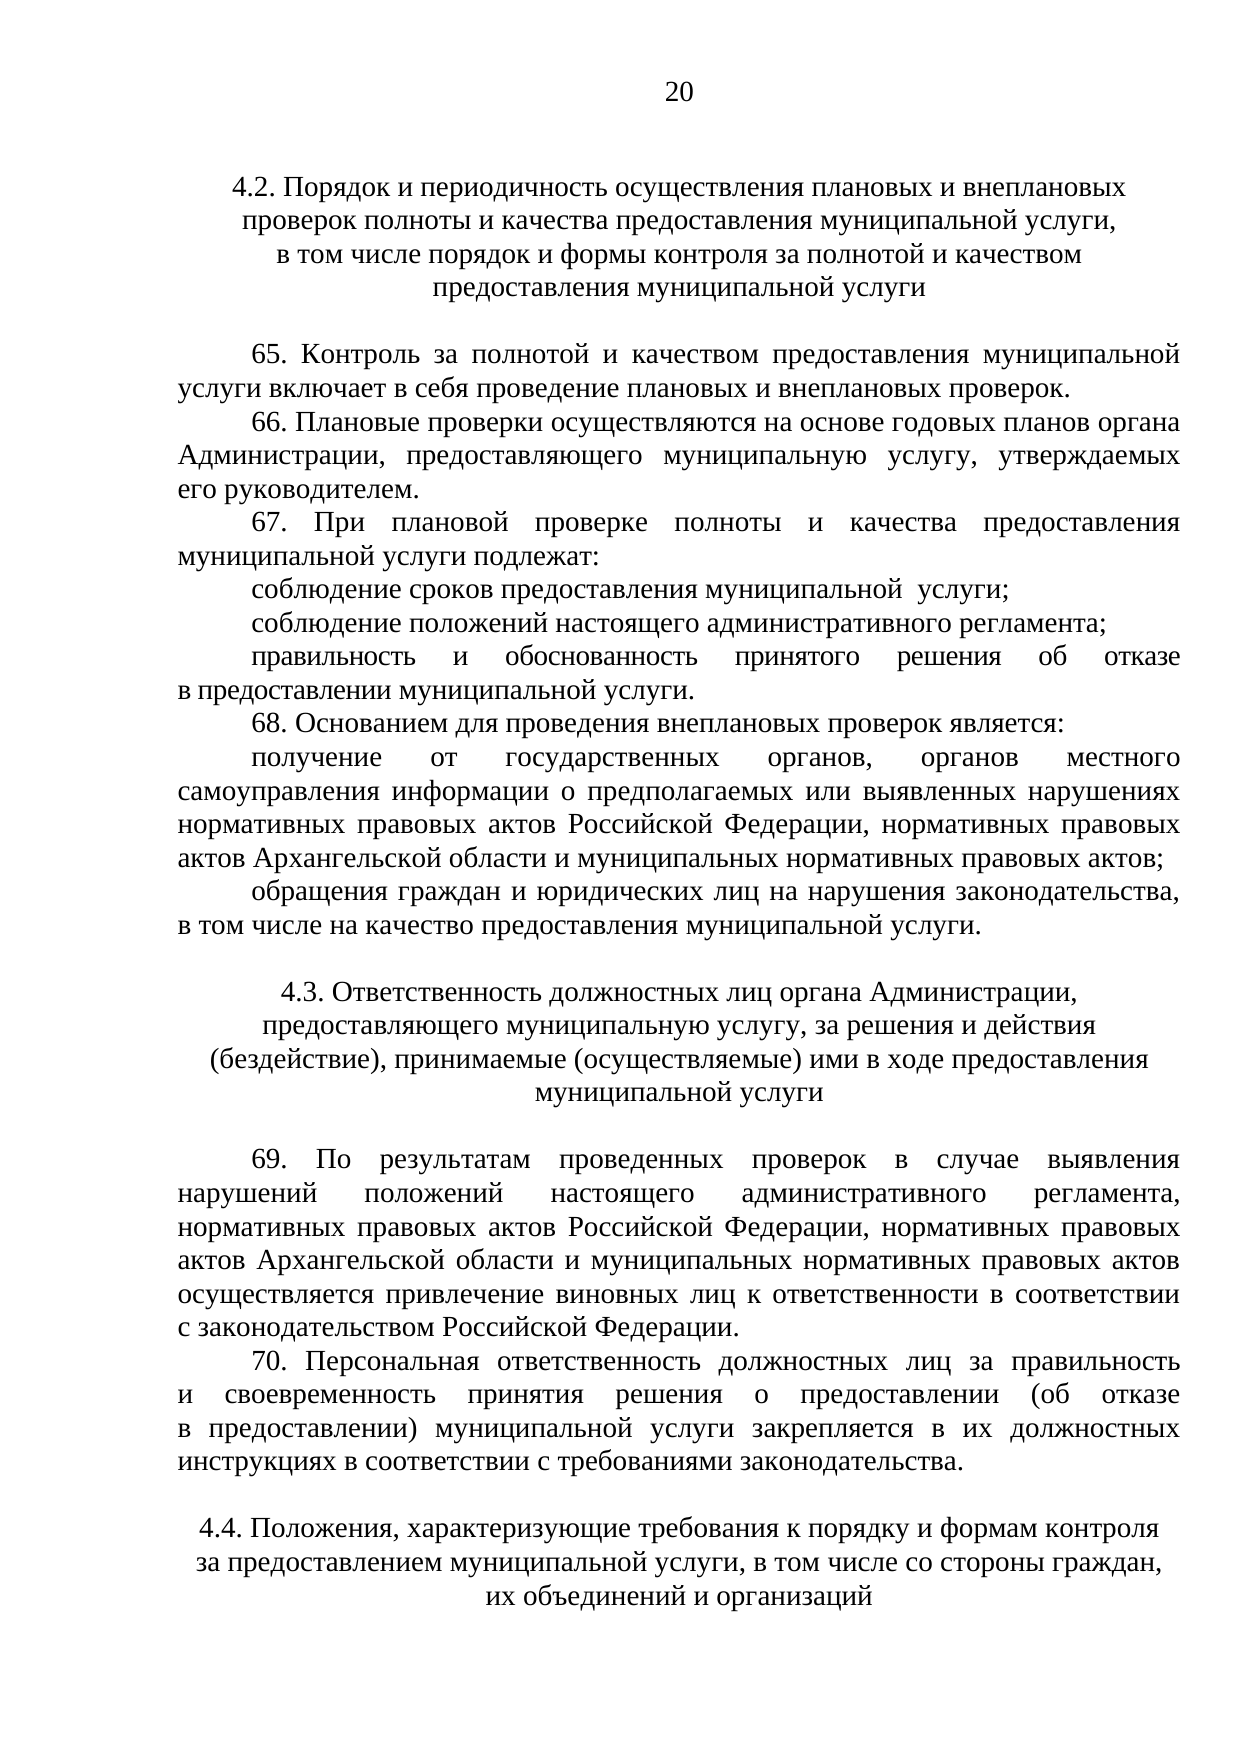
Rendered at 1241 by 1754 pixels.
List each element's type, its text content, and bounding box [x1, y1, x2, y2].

text их объединений и организаций [177, 1578, 1181, 1611]
text 4.3. Ответственность должностных лиц органа Администрации, предоставляющего муниципальную услугу, за решения и действия (бездействие), принимаемые (осуществляемые) ими в ходе предоставления муниципальной услуги [177, 974, 1181, 1108]
text соблюдение положений настоящего административного регламента; [177, 605, 1181, 638]
text 66. Плановые проверки осуществляются на основе годовых планов органа Администрации, предоставляющего муниципальную услугу, утверждаемых его руководителем. [177, 404, 1181, 504]
text в том числе порядок и формы контроля за полнотой и качеством предоставления муниципальной услуги [177, 236, 1181, 303]
text правильность и обоснованность принятого решения об отказе в предоставлении муниципальной услуги. [177, 638, 1181, 706]
text соблюдение сроков предоставления муниципальной услуги; [177, 571, 1181, 605]
text 65. Контроль за полнотой и качеством предоставления муниципальной услуги включает в себя проведение плановых и внеплановых проверок. [177, 337, 1181, 404]
text обращения граждан и юридических лиц на нарушения законодательства, в том числе на качество предоставления муниципальной услуги. [177, 873, 1181, 940]
text 69. По результатам проведенных проверок в случае выявления нарушений положений настоящего административного регламента, нормативных правовых актов Российской Федерации, нормативных правовых актов Архангельской области и муниципальных нормативных правовых актов осуществляется привлечение виновных лиц к ответственности в соответствии с законодательством Российской Федерации. [177, 1142, 1181, 1343]
text 68. Основанием для проведения внеплановых проверок является: [177, 706, 1181, 739]
text получение от государственных органов, органов местного самоуправления информации о предполагаемых или выявленных нарушениях нормативных правовых актов Российской Федерации, нормативных правовых актов Архангельской области и муниципальных нормативных правовых актов; [177, 739, 1181, 873]
text 4.4. Положения, характеризующие требования к порядку и формам контроля [177, 1511, 1181, 1544]
text за предоставлением муниципальной услуги, в том числе со стороны граждан, [177, 1544, 1181, 1578]
text 4.2. Порядок и периодичность осуществления плановых и внеплановых проверок полноты и качества предоставления муниципальной услуги, [177, 169, 1181, 236]
text 70. Персональная ответственность должностных лиц за правильность и своевременность принятия решения о предоставлении (об отказе в предоставлении) муниципальной услуги закрепляется в их должностных инструкциях в соответствии с требованиями законодательства. [177, 1343, 1181, 1477]
text 67. При плановой проверке полноты и качества предоставления муниципальной услуги подлежат: [177, 504, 1181, 571]
